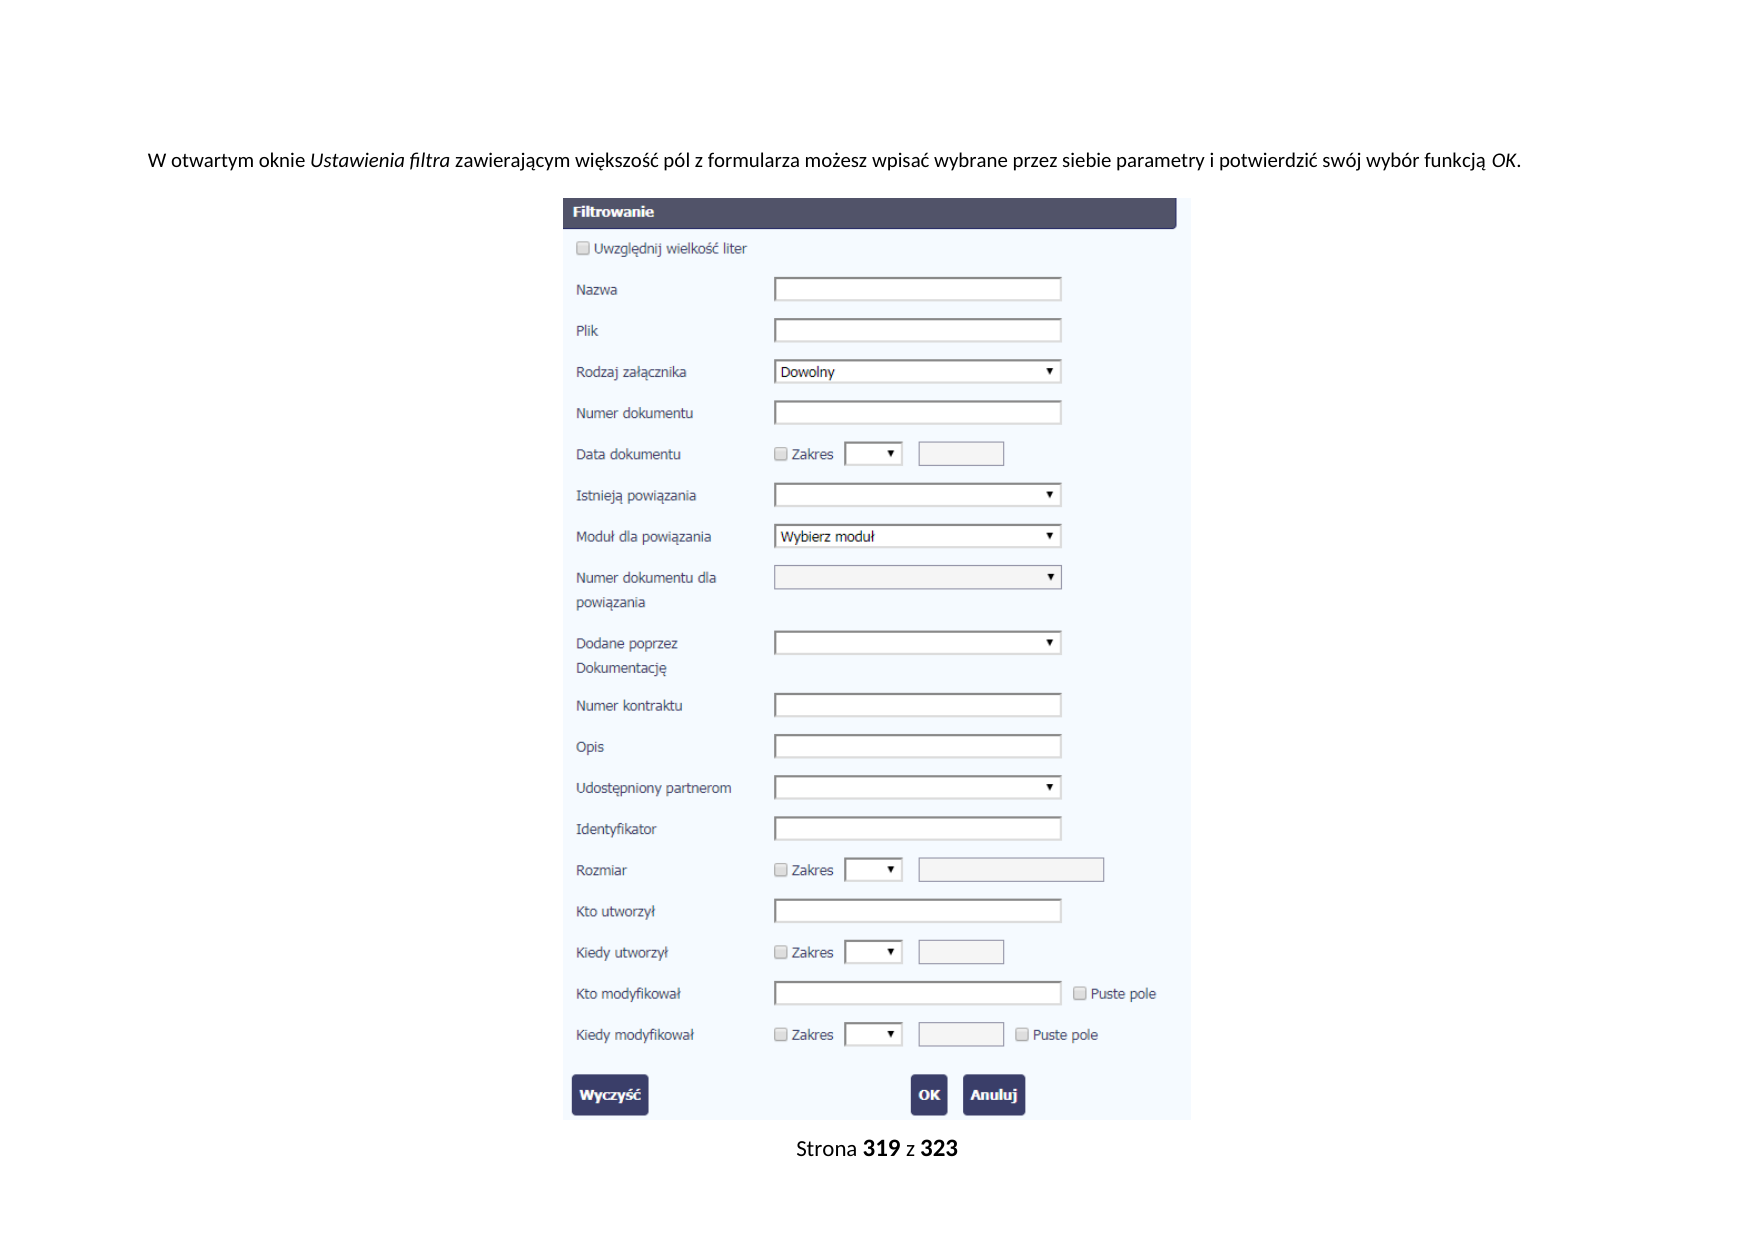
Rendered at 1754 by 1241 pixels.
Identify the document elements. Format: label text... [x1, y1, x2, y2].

text W otwartym oknie Ustawienia filtra zawierającym większość pól z formularza możesz wpisać wybrane przez siebie parametry i potwierdzić swój wybór funkcją OK. [148, 148, 1606, 173]
picture [563, 198, 1191, 1120]
